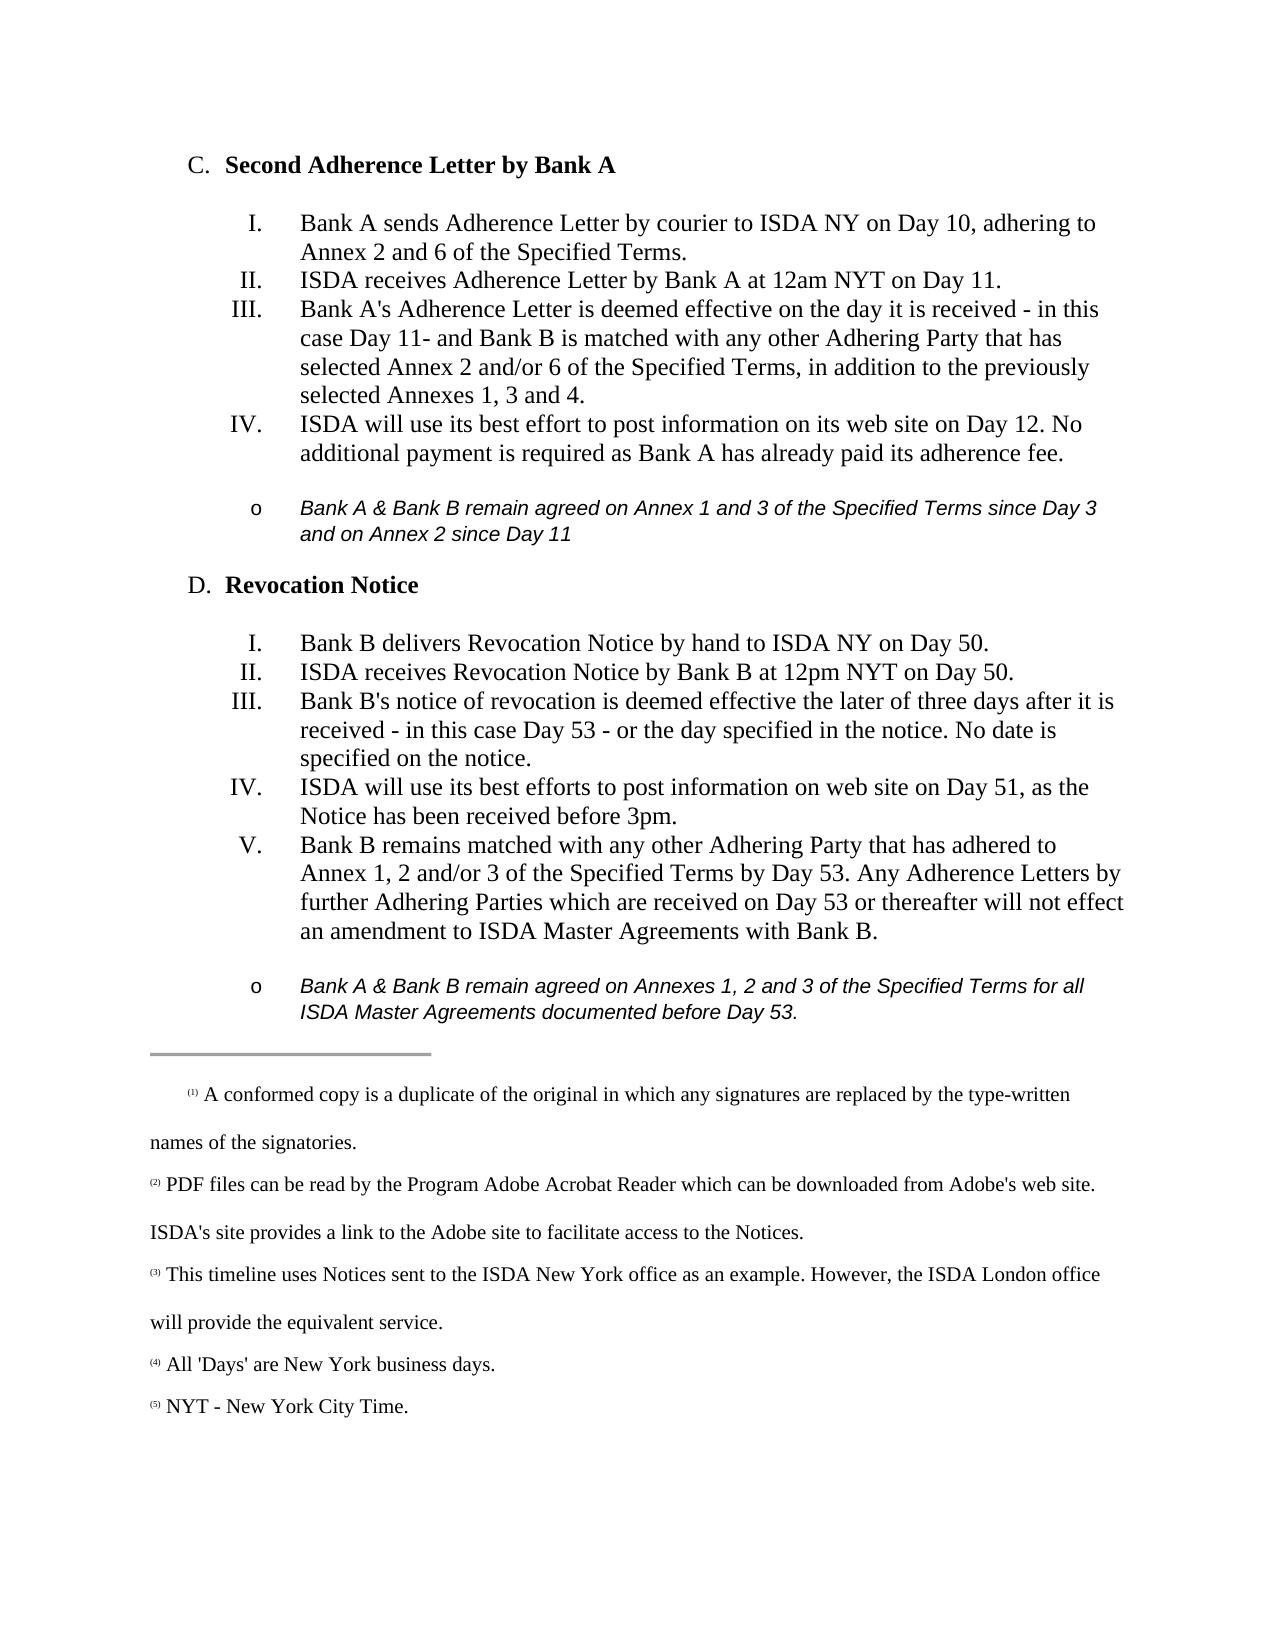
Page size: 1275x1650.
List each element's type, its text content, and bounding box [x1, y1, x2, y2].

list Second Adherence Letter by Bank A [187, 150, 1125, 179]
list ISDA will use its best efforts to post information on web site on Day 51, as the Notice has been received before 3pm. [262, 772, 1125, 830]
list Revocation Notice [187, 571, 1125, 599]
list ISDA receives Adherence Letter by Bank A at 12am NYT on Day 11. [262, 265, 1125, 294]
list Bank A & Bank B remain agreed on Annexes 1, 2 and 3 of the Specified Terms for all ISDA Master Agreements documented before Day 53. [262, 974, 1125, 1024]
list Bank B remains matched with any other Adhering Party that has adhered to Annex 1, 2 and/or 3 of the Specified Terms by Day 53. Any Adherence Letters by further Adhering Parties which are received on Day 53 or thereafter will not effect an amendment to ISDA Master Agreements with Bank B. [262, 830, 1125, 945]
list Bank A & Bank B remain agreed on Annex 1 and 3 of the Specified Terms since Day 3 and on Annex 2 since Day 11 [262, 496, 1125, 546]
list ISDA receives Revocation Notice by Bank B at 12pm NYT on Day 50. [262, 657, 1125, 686]
list Bank B delivers Revocation Notice by hand to ISDA NY on Day 50. [262, 628, 1125, 657]
text (1) A conformed copy is a duplicate of the original in which any signatures are replaced by the type-written names of the signatories. (2) PDF files can be read by the Program Adobe Acrobat Reader which can be downloaded from Adobe's web site. ISDA's site provides a link to the Adobe site to facilitate access to the Notices. (3) This timeline uses Notices sent to the ISDA New York office as an example. However, the ISDA London office will provide the equivalent service. (4) All 'Days' are New York business days. (5) NYT - New York City Time. [150, 1082, 1125, 1418]
list ISDA will use its best effort to post information on its web site on Day 12. No additional payment is required as Bank A has already paid its adherence fee. [262, 409, 1125, 467]
list Bank A sends Adherence Letter by courier to ISDA NY on Day 10, adhering to Annex 2 and 6 of the Specified Terms. [262, 208, 1125, 265]
list Bank A's Adherence Letter is deemed effective on the day it is received - in this case Day 11- and Bank B is matched with any other Adhering Party that has selected Annex 2 and/or 6 of the Specified Terms, in addition to the previously selected Annexes 1, 3 and 4. [262, 294, 1125, 409]
list Bank B's notice of revocation is deemed effective the later of three days after it is received - in this case Day 53 - or the day specified in the notice. No date is specified on the notice. [262, 686, 1125, 772]
